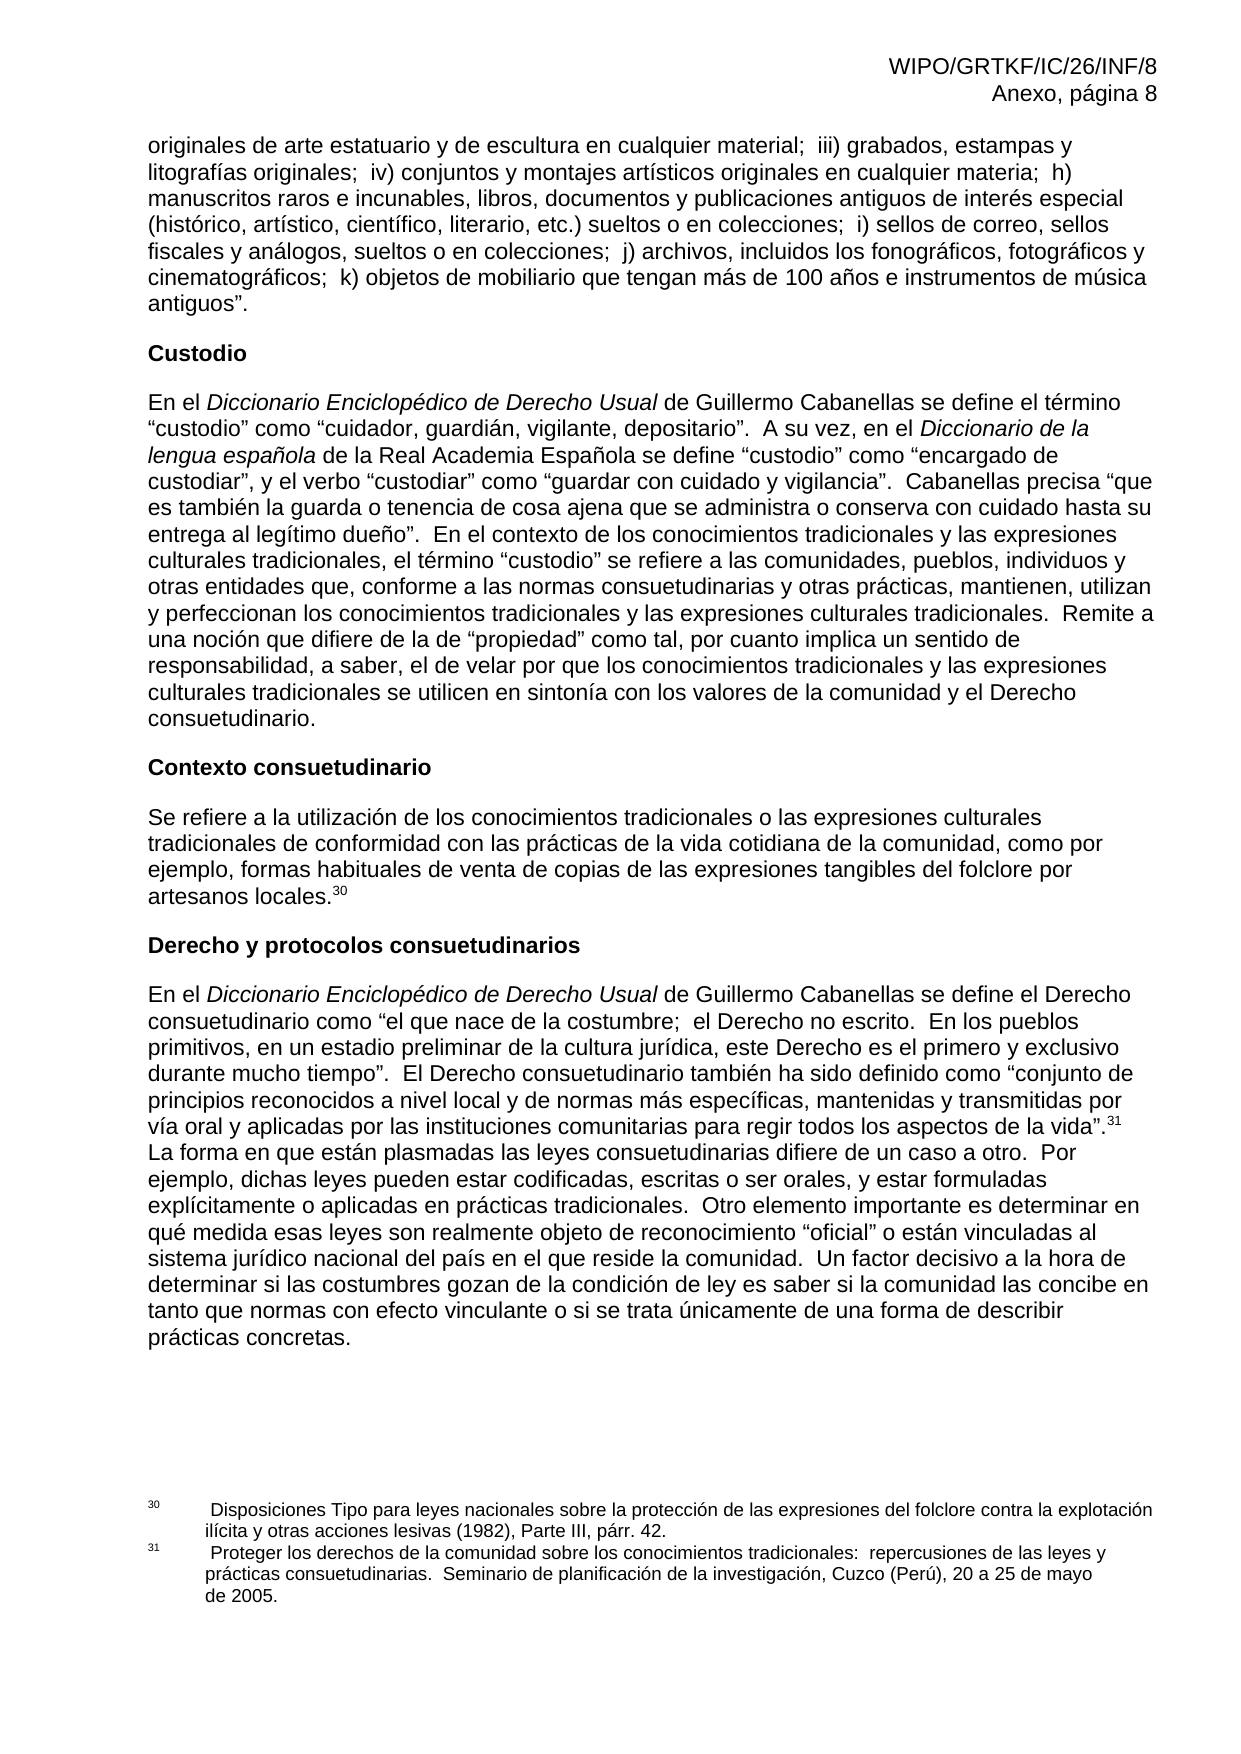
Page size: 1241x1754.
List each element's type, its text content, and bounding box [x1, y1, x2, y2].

list Custodio [148, 339, 1157, 366]
list En el Diccionario Enciclopédico de Derecho Usual de Guillermo Cabanellas se define el Derecho consuetudinario como “el que nace de la costumbre; el Derecho no escrito. En los pueblos primitivos, en un estadio preliminar de la cultura jurídica, este Derecho es el primero y exclusivo durante mucho tiempo”. El Derecho consuetudinario también ha sido definido como “conjunto de principios reconocidos a nivel local y de normas más específicas, mantenidas y transmitidas por vía oral y aplicadas por las instituciones comunitarias para regir todos los aspectos de la vida”. La forma en que están plasmadas las leyes consuetudinarias difiere de un caso a otro. Por ejemplo, dichas leyes pueden estar codificadas, escritas o ser orales, y estar formuladas explícitamente o aplicadas en prácticas tradicionales. Otro elemento importante es determinar en qué medida esas leyes son realmente objeto de reconocimiento “oficial” o están vinculadas al sistema jurídico nacional del país en el que reside la comunidad. Un factor decisivo a la hora de determinar si las costumbres gozan de la condición de ley es saber si la comunidad las concibe en tanto que normas con efecto vinculante o si se trata únicamente de una forma de describir prácticas concretas. [148, 981, 1157, 1350]
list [148, 132, 1157, 317]
list Derecho y protocolos consuetudinarios [148, 932, 1157, 958]
list Se refiere a la utilización de los conocimientos tradicionales o las expresiones culturales tradicionales de conformidad con las prácticas de la vida cotidiana de la comunidad, como por ejemplo, formas habituales de venta de copias de las expresiones tangibles del folclore por artesanos locales. [148, 804, 1157, 909]
list En el Diccionario Enciclopédico de Derecho Usual de Guillermo Cabanellas se define el término “custodio” como “cuidador, guardián, vigilante, depositario”. A su vez, en el Diccionario de la lengua española de la Real Academia Española se define “custodio” como “encargado de custodiar”, y el verbo “custodiar” como “guardar con cuidado y vigilancia”. Cabanellas precisa “que es también la guarda o tenencia de cosa ajena que se administra o conserva con cuidado hasta su entrega al legítimo dueño”. En el contexto de los conocimientos tradicionales y las expresiones culturales tradicionales, el término “custodio” se refiere a las comunidades, pueblos, individuos y otras entidades que, conforme a las normas consuetudinarias y otras prácticas, mantienen, utilizan y perfeccionan los conocimientos tradicionales y las expresiones culturales tradicionales. Remite a una noción que difiere de la de “propiedad” como tal, por cuanto implica un sentido de responsabilidad, a saber, el de velar por que los conocimientos tradicionales y las expresiones culturales tradicionales se utilicen en sintonía con los valores de la comunidad y el Derecho consuetudinario. [148, 389, 1157, 731]
list Contexto consuetudinario [148, 754, 1157, 781]
